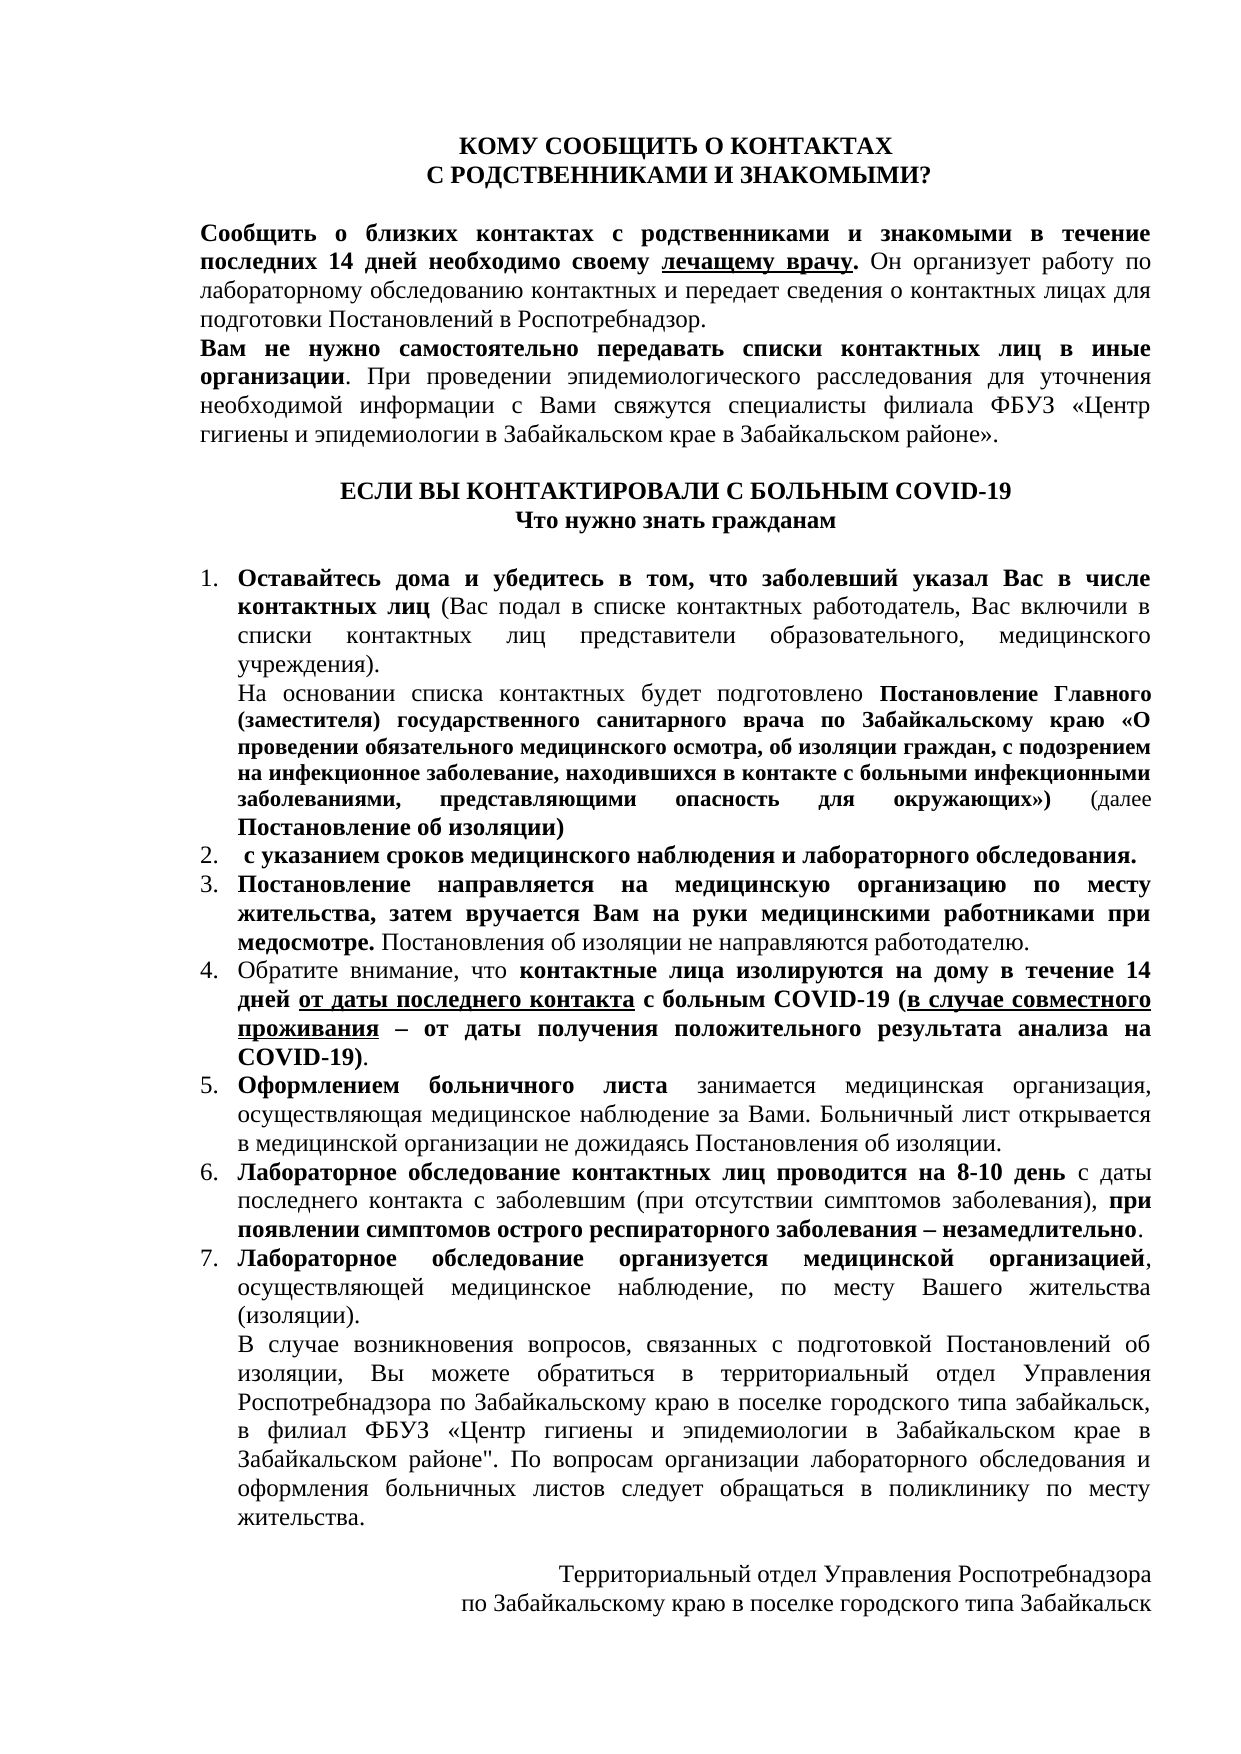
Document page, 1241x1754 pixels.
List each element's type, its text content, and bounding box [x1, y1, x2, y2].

list Территориальный отдел Управления Роспотребнадзора [237, 1559, 1152, 1588]
list Обратите внимание, что контактные лица изолируются на дому в течение 14 дней от даты последнего контакта с больным COVID-19 (в случае совместного проживания – от даты получения положительного результата анализа на COVID-19). [200, 956, 1152, 1071]
list В случае возникновения вопросов, связанных с подготовкой Постановлений об изоляции, Вы можете обратиться в территориальный отдел Управления Роспотребнадзора по Забайкальскому краю в поселке городского типа забайкальск, в филиал ФБУЗ «Центр гигиены и эпидемиологии в Забайкальском крае в Забайкальском районе". По вопросам организации лабораторного обследования и оформления больничных листов следует обращаться в поликлинику по месту жительства. [237, 1329, 1152, 1531]
list КОМУ СООБЩИТЬ О КОНТАКТАХ [200, 131, 1152, 160]
list Лабораторное обследование организуется медицинской организацией, осуществляющей медицинское наблюдение, по месту Вашего жительства (изоляции). [200, 1243, 1152, 1329]
list На основании списка контактных будет подготовлено Постановление Главного (заместителя) государственного санитарного врача по Забайкальскому краю «О проведении обязательного медицинского осмотра, об изоляции граждан, с подозрением на инфекционное заболевание, находившихся в контакте с больными инфекционными заболеваниями, представляющими опасность для окружающих») (далее Постановление об изоляции) [237, 678, 1152, 841]
list Сообщить о близких контактах с родственниками и знакомыми в течение последних 14 дней необходимо своему лечащему врачу. Он организует работу по лабораторному обследованию контактных и передает сведения о контактных лицах для подготовки Постановлений в Роспотребнадзор. [200, 218, 1152, 333]
list Вам не нужно самостоятельно передавать списки контактных лиц в иные организации. При проведении эпидемиологического расследования для уточнения необходимой информации с Вами свяжутся специалисты филиала ФБУЗ «Центр гигиены и эпидемиологии в Забайкальском крае в Забайкальском районе». [200, 333, 1152, 448]
list с указанием сроков медицинского наблюдения и лабораторного обследования. [200, 841, 1152, 869]
list ЕСЛИ ВЫ КОНТАКТИРОВАЛИ С БОЛЬНЫМ COVID-19 [200, 476, 1152, 505]
list по Забайкальскому краю в поселке городского типа Забайкальск [237, 1588, 1152, 1617]
list Постановление направляется на медицинскую организацию по месту жительства, затем вручается Вам на руки медицинскими работниками при медосмотре. Постановления об изоляции не направляются работодателю. [200, 869, 1152, 956]
list Оформлением больничного листа занимается медицинская организация, осуществляющая медицинское наблюдение за Вами. Больничный лист открывается в медицинской организации не дожидаясь Постановления об изоляции. [200, 1071, 1152, 1157]
list Что нужно знать гражданам [200, 505, 1152, 534]
list Оставайтесь дома и убедитесь в том, что заболевший указал Вас в числе контактных лиц (Вас подал в списке контактных работодатель, Вас включили в списки контактных лиц представители образовательного, медицинского учреждения). [200, 563, 1152, 678]
list Лабораторное обследование контактных лиц проводится на 8-10 день с даты последнего контакта с заболевшим (при отсутствии симптомов заболевания), при появлении симптомов острого респираторного заболевания – незамедлительно. [200, 1157, 1152, 1243]
list С РОДСТВЕННИКАМИ И ЗНАКОМЫМИ? [200, 160, 1152, 189]
